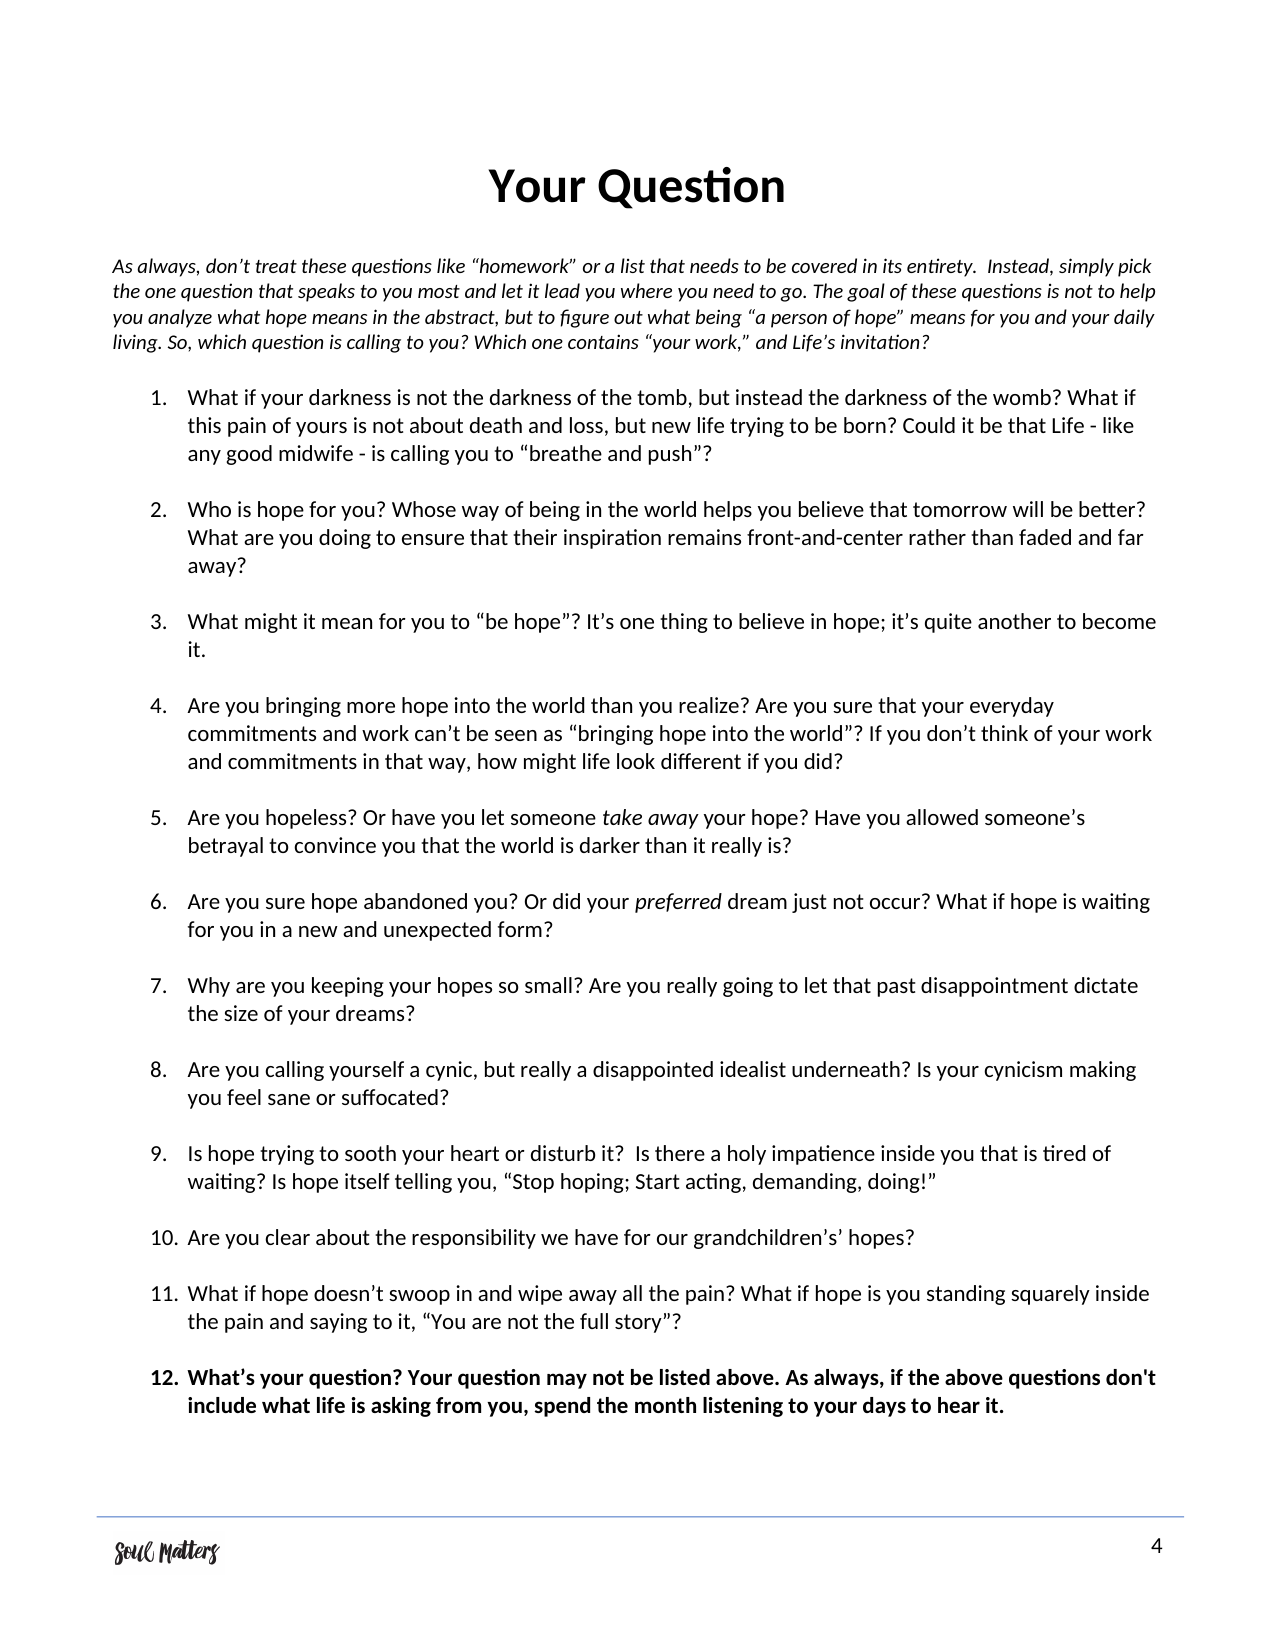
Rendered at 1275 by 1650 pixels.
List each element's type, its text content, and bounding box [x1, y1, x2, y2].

list Are you clear about the responsibility we have for our grandchildren’s’ hopes? [150, 1223, 1162, 1251]
list What’s your question? Your question may not be listed above. As always, if the above questions don't include what life is asking from you, spend the month listening to your days to hear it. [150, 1363, 1162, 1419]
list Is hope trying to sooth your heart or disturb it? Is there a holy impatience inside you that is tired of waiting? Is hope itself telling you, “Stop hoping; Start acting, demanding, doing!” [150, 1139, 1162, 1195]
list Are you calling yourself a cynic, but really a disappointed idealist underneath? Is your cynicism making you feel sane or suffocated? [150, 1055, 1162, 1111]
list Why are you keeping your hopes so small? Are you really going to let that past disappointment dictate the size of your dreams? [150, 971, 1162, 1027]
list What if your darkness is not the darkness of the tomb, but instead the darkness of the womb? What if this pain of yours is not about death and loss, but new life trying to be born? Could it be that Life - like any good midwife - is calling you to “breathe and push”? [150, 383, 1162, 467]
list Who is hope for you? Whose way of being in the world helps you believe that tomorrow will be better? What are you doing to ensure that their inspiration remains front-and-center rather than faded and far away? [150, 495, 1162, 579]
subtitle Your Question [112, 154, 1162, 215]
list What if hope doesn’t swoop in and wipe away all the pain? What if hope is you standing squarely inside the pain and saying to it, “You are not the full story”? [150, 1279, 1162, 1336]
list What might it mean for you to “be hope”? It’s one thing to believe in hope; it’s quite another to become it. [150, 607, 1162, 663]
list Are you hopeless? Or have you let someone take away your hope? Have you allowed someone’s betrayal to convince you that the world is darker than it really is? [150, 803, 1162, 859]
list Are you bringing more hope into the world than you realize? Are you sure that your everyday commitments and work can’t be seen as “bringing hope into the world”? If you don’t think of your work and commitments in that way, how might life look different if you did? [150, 691, 1162, 775]
list Are you sure hope abandoned you? Or did your preferred dream just not occur? What if hope is waiting for you in a new and unexpected form? [150, 887, 1162, 943]
picture [112, 1531, 226, 1575]
text As always, don’t treat these questions like “homework” or a list that needs to be covered in its entirety. Instead, simply pick the one question that speaks to you most and let it lead you where you need to go. The goal of these questions is not to help you analyze what hope means in the abstract, but to figure out what being “a person of hope” means for you and your daily living. So, which question is calling to you? Which one contains “your work,” and Life’s invitation? [112, 253, 1162, 355]
